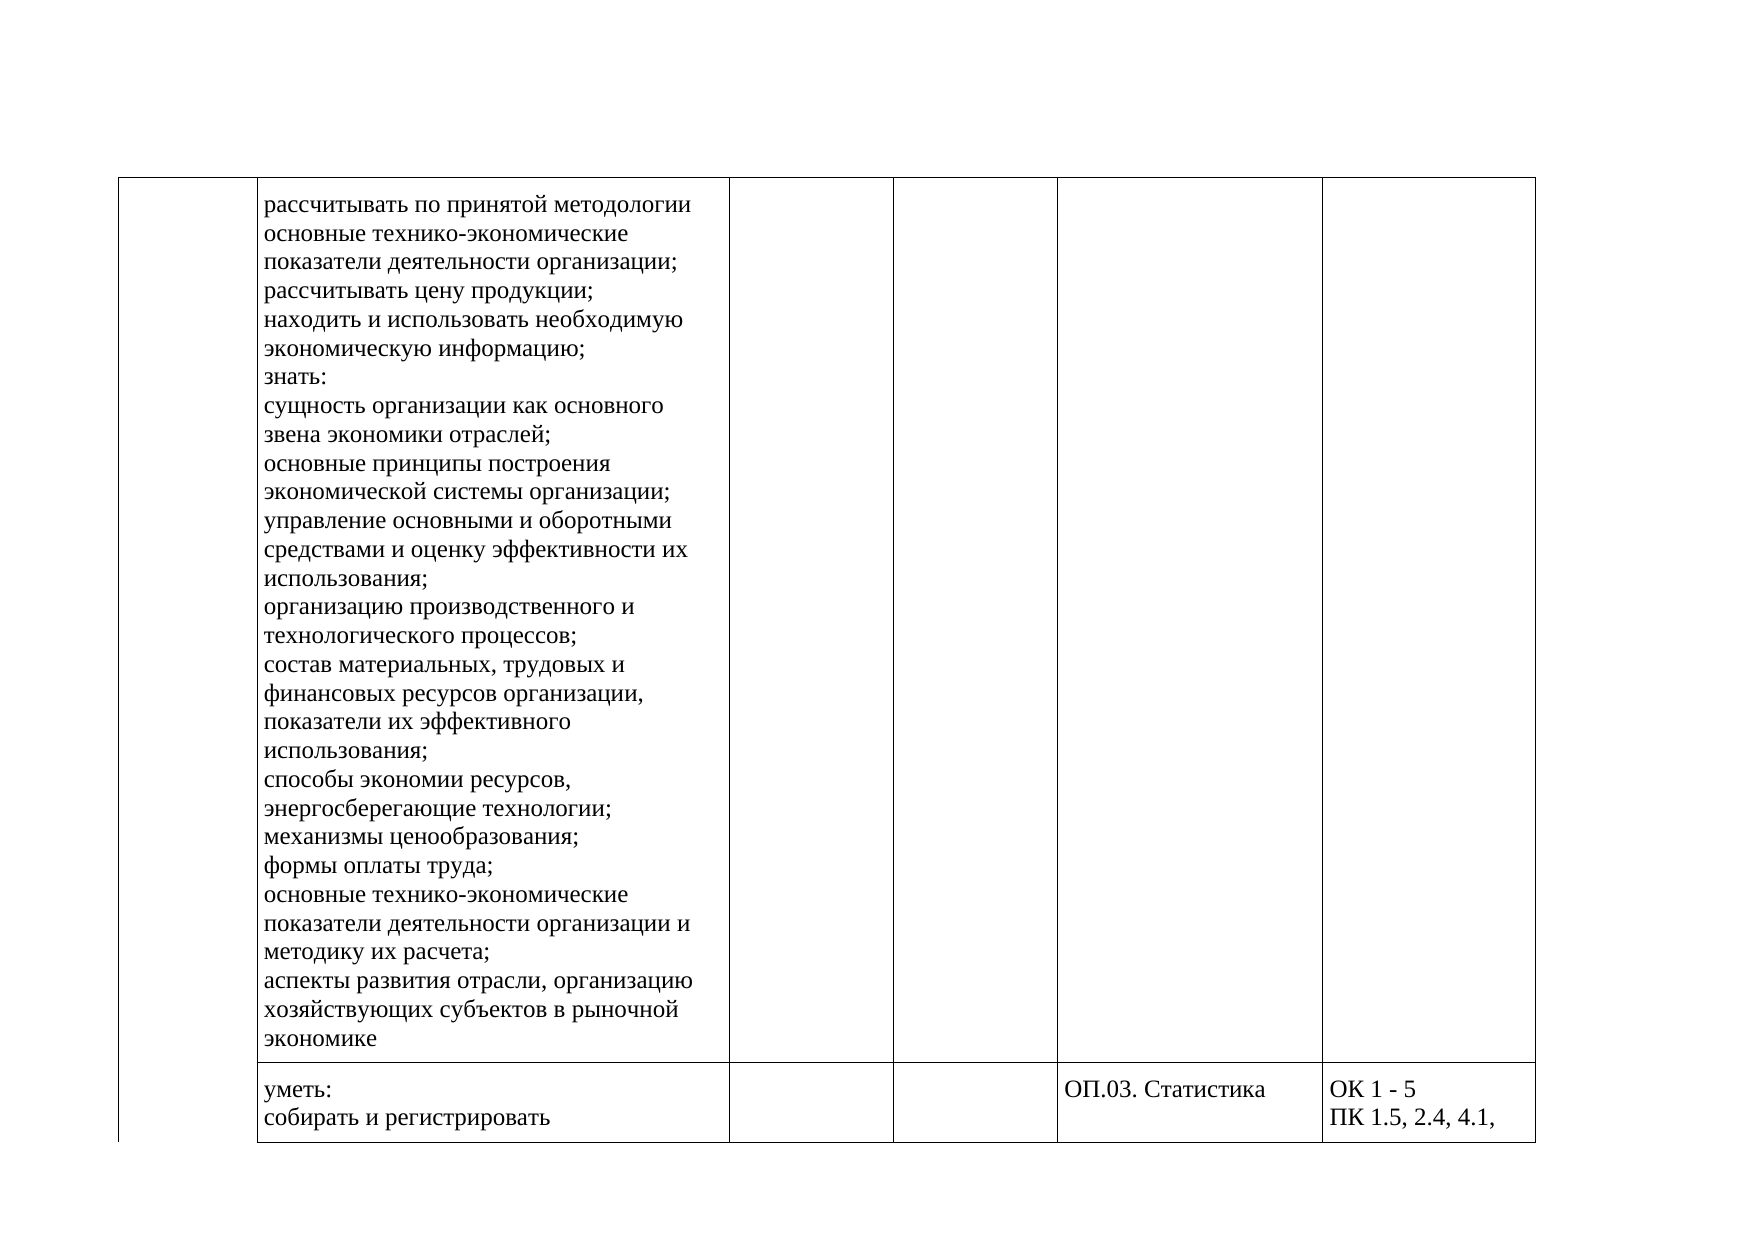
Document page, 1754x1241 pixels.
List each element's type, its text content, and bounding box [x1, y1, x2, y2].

table_cell [894, 178, 1057, 1062]
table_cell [1323, 1063, 1535, 1142]
table_cell [730, 1063, 893, 1142]
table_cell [258, 178, 729, 1062]
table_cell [1058, 178, 1322, 1062]
table_cell [730, 178, 893, 1062]
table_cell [1323, 178, 1535, 1062]
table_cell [258, 1063, 729, 1142]
table_cell [894, 1063, 1057, 1142]
table_cell ОП.03. Статистика [1058, 1063, 1322, 1142]
